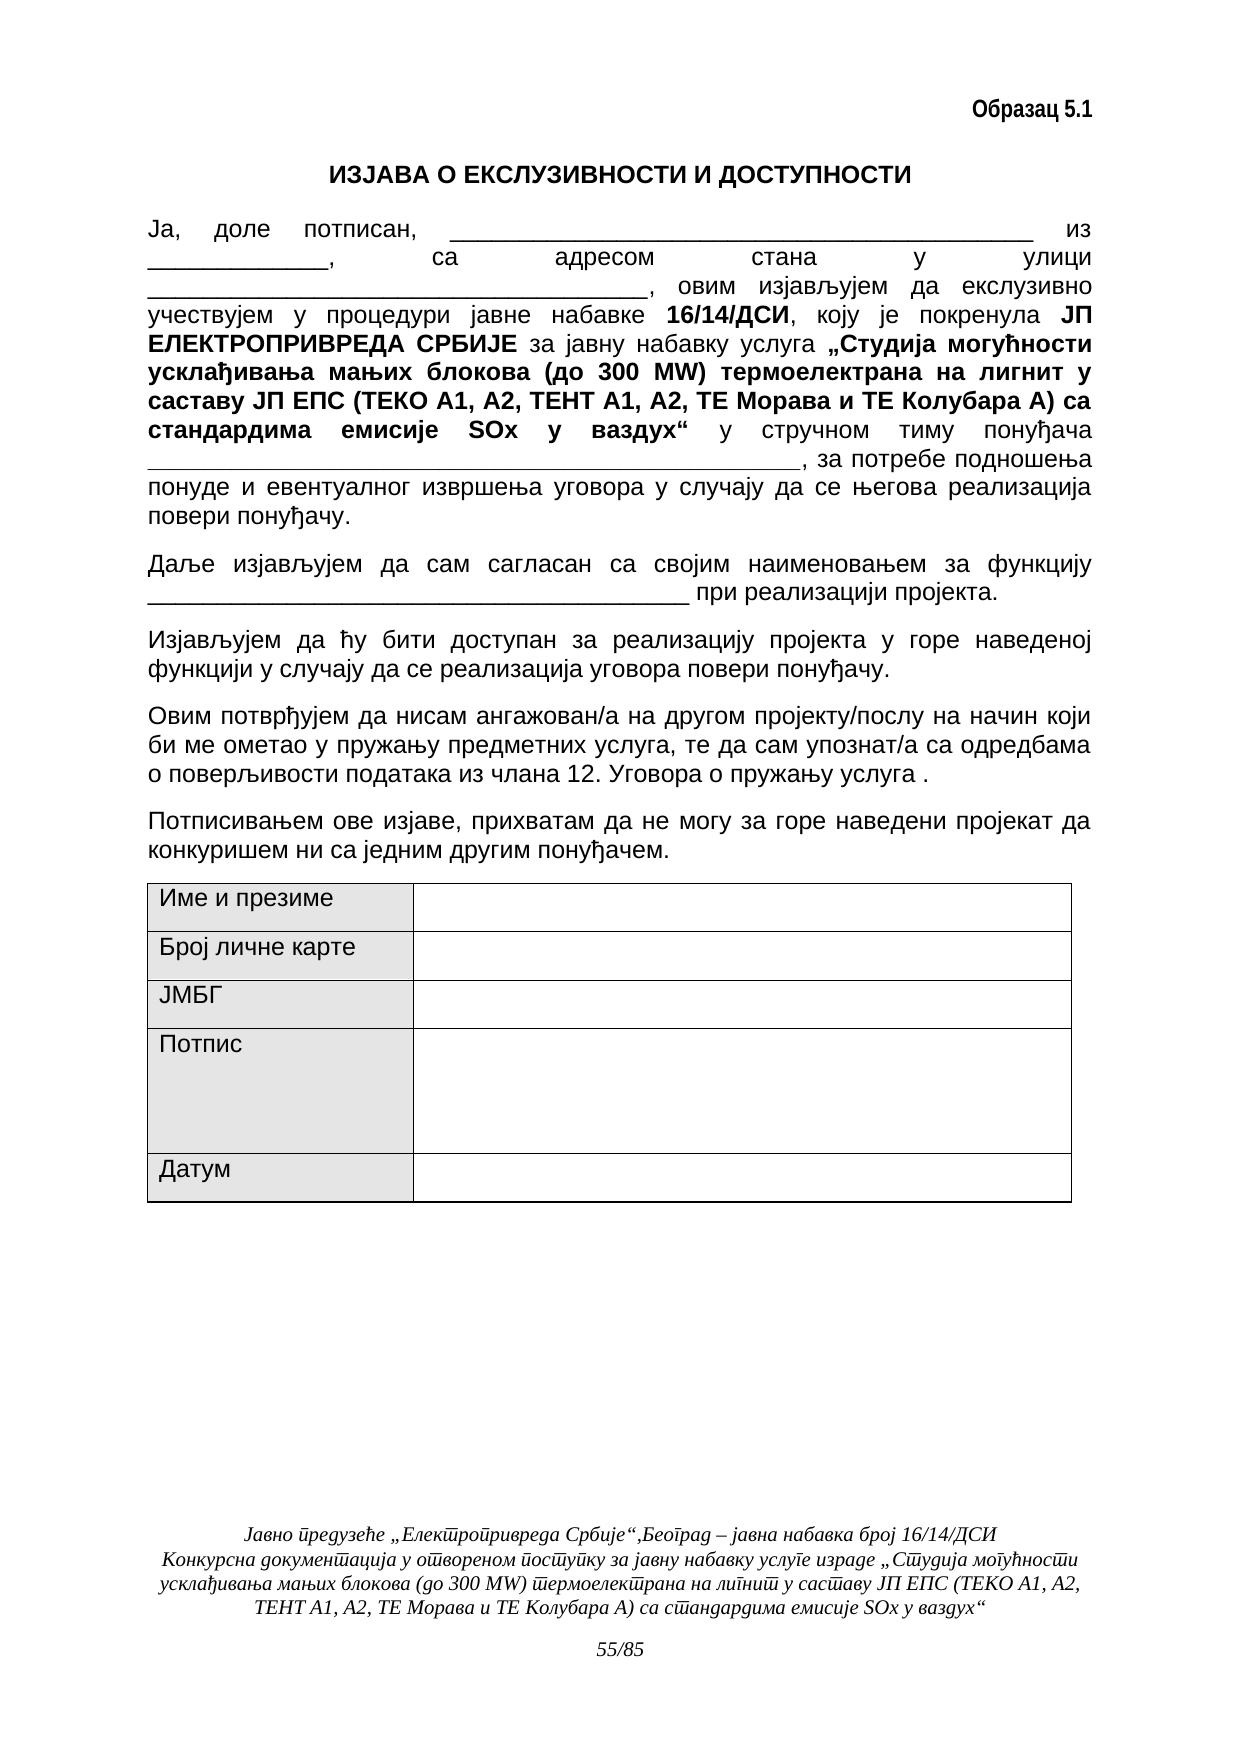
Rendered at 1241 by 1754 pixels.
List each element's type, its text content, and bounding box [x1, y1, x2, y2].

table_cell Датум [148, 1154, 413, 1201]
text Овим потврђујем да нисам ангажован/а на другом пројекту/послу на начин који би ме ометао у пружању предметних услуга, те да сам упознат/а са одредбама о поверљивости података из члана 12. Уговора о пружању услуга . [148, 701, 1093, 787]
text Ја, доле потписан, __________________________________________ из _____________, са адресом стана у улици ____________________________________, овим изјављујем да екслузивно учествујем у процедури јавне набавке 16/14/ДСИ, коју је покренула ЈП ЕЛЕКТРОПРИВРЕДА СРБИЈЕ за јавну набавку услуга „Студија могућности усклађивања мањих блокова (до 300 MW) термоелектрана на лигнит у саставу ЈП ЕПС (ТЕКО А1, А2, ТЕНТ А1, А2, ТЕ Морава и ТЕ Колубара А) са стандардима емисије SOx у ваздух“ у стручном тиму понуђача _______________________________________________, за потребе подношења понуде и евентуалног извршења уговора у случају да се његова реализација повери понуђачу. [148, 214, 1093, 530]
table_cell ЈМБГ [148, 981, 413, 1028]
table_cell [414, 1029, 1071, 1153]
table_cell [414, 981, 1071, 1028]
text Изјављујем да ћу бити доступан за реализацију пројекта у горе наведеној функцији у случају да се реализација уговора повери понуђачу. [148, 625, 1093, 682]
table_cell [414, 932, 1071, 979]
table_cell Потпис [148, 1029, 413, 1153]
table_cell Број личне карте [148, 932, 413, 979]
table_cell [414, 1154, 1071, 1201]
text Образац 5.1 [148, 94, 1093, 122]
table_header Име и презиме [148, 884, 413, 931]
text Даље изјављујем да сам сагласан са својим наименовањем за функцију _______________________________________ при реализацији пројекта. [148, 549, 1093, 606]
text ИЗЈАВА О ЕКСЛУЗИВНОСТИ И ДОСТУПНОСТИ [148, 160, 1093, 189]
text Потписивањем ове изјаве, прихватам да не могу за горе наведени пројекат да конкуришем ни са једним другим понуђачем. [148, 806, 1093, 864]
table_header [414, 884, 1071, 931]
